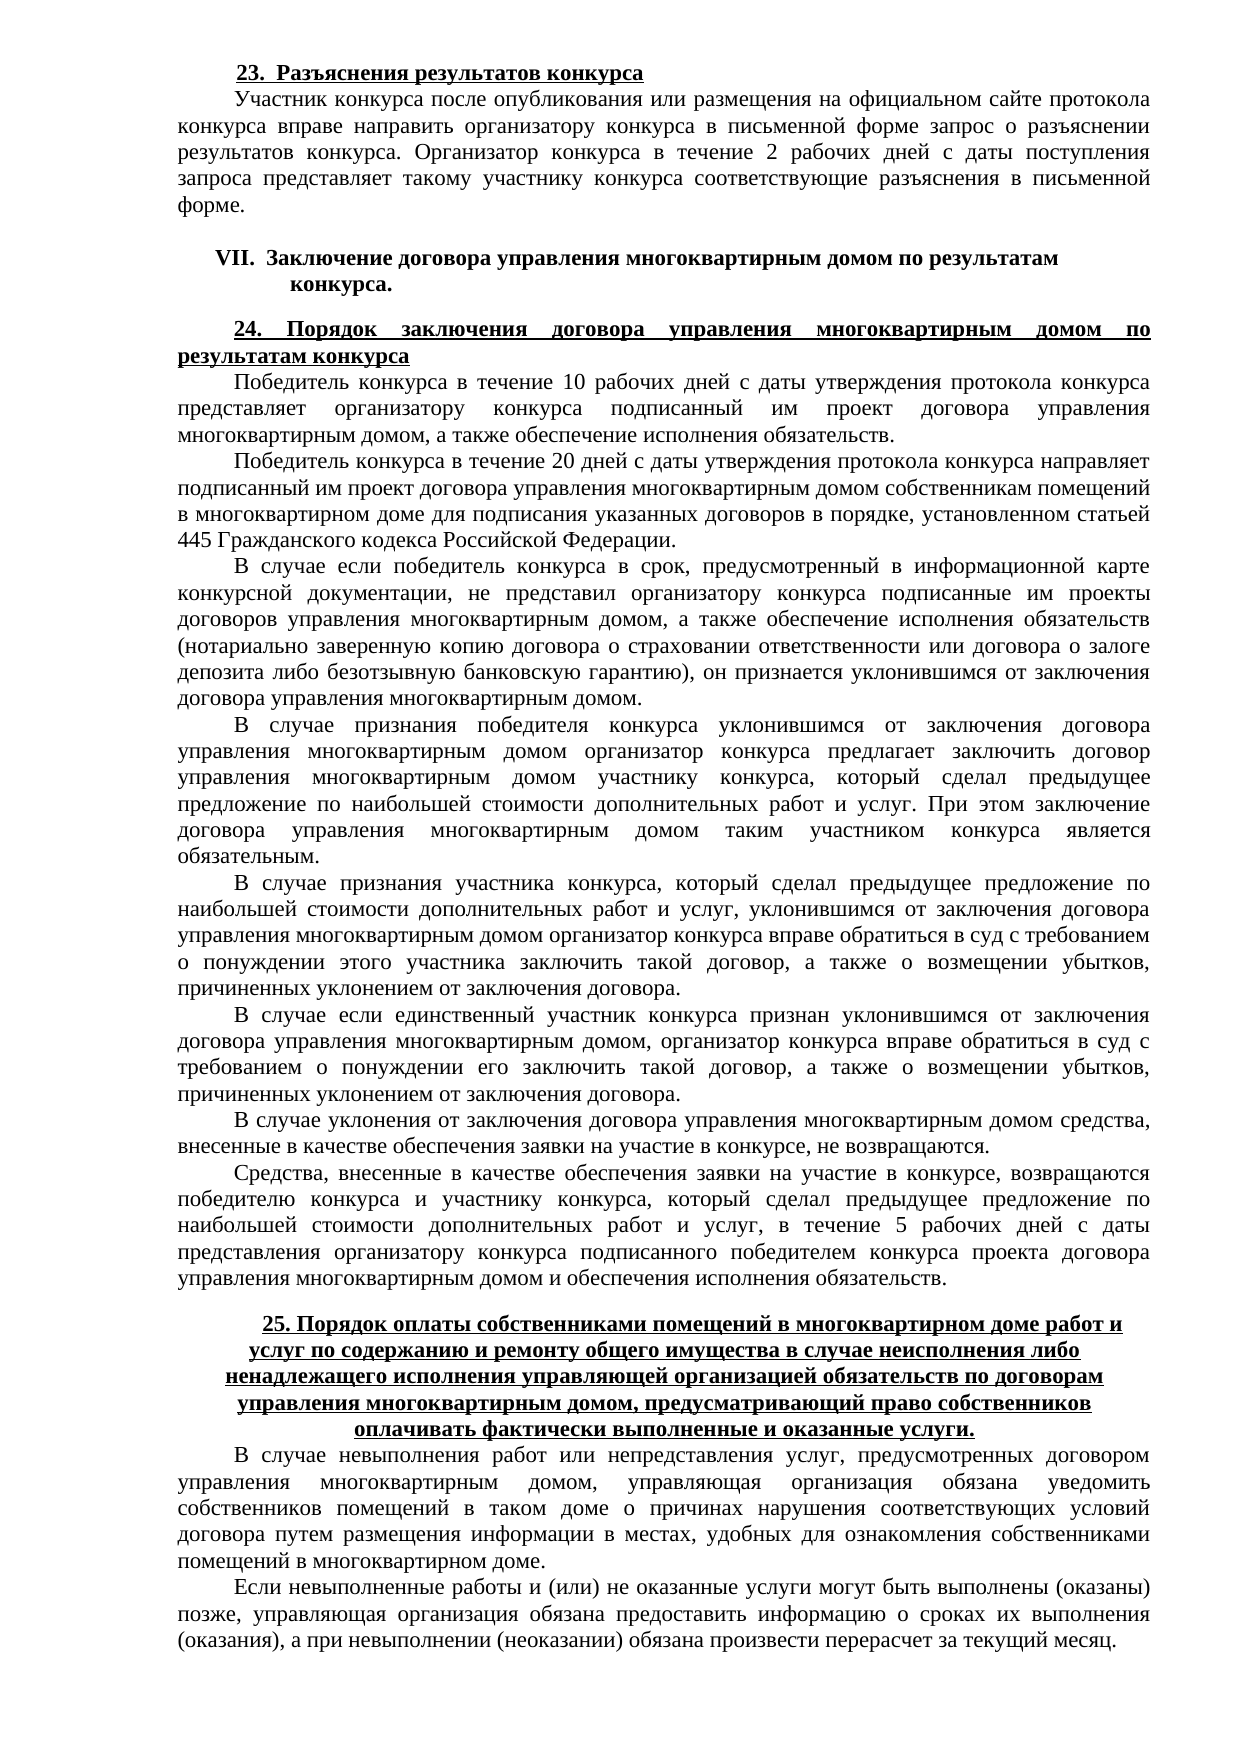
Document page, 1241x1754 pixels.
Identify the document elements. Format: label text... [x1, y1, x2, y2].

text Победитель конкурса в течение 10 рабочих дней с даты утверждения протокола конкурса представляет организатору конкурса подписанный им проект договора управления многоквартирным домом, а также обеспечение исполнения обязательств. [177, 368, 1152, 447]
text Победитель конкурса в течение 20 дней с даты утверждения протокола конкурса направляет подписанный им проект договора управления многоквартирным домом собственникам помещений в многоквартирном доме для подписания указанных договоров в порядке, установленном статьей 445 Гражданского кодекса Российской Федерации. [177, 447, 1152, 553]
text В случае уклонения от заключения договора управления многоквартирным домом средства, внесенные в качестве обеспечения заявки на участие в конкурсе, не возвращаются. [177, 1106, 1152, 1159]
text Участник конкурса после опубликования или размещения на официальном сайте протокола конкурса вправе направить организатору конкурса в письменной форме запрос о разъяснении результатов конкурса. Организатор конкурса в течение 2 рабочих дней с даты поступления запроса представляет такому участнику конкурса соответствующие разъяснения в письменной форме. [177, 85, 1152, 217]
text В случае признания участника конкурса, который сделал предыдущее предложение по наибольшей стоимости дополнительных работ и услуг, уклонившимся от заключения договора управления многоквартирным домом организатор конкурса вправе обратиться в суд с требованием о понуждении этого участника заключить такой договор, а также о возмещении убытков, причиненных уклонением от заключения договора. [177, 869, 1152, 1001]
subtitle 23. Разъяснения результатов конкурса [177, 59, 1152, 85]
text 24. Порядок заключения договора управления многоквартирным домом по результатам конкурса [177, 315, 1152, 368]
text В случае признания победителя конкурса уклонившимся от заключения договора управления многоквартирным домом организатор конкурса предлагает заключить договор управления многоквартирным домом участнику конкурса, который сделал предыдущее предложение по наибольшей стоимости дополнительных работ и услуг. При этом заключение договора управления многоквартирным домом таким участником конкурса является обязательным. [177, 711, 1152, 869]
text Средства, внесенные в качестве обеспечения заявки на участие в конкурсе, возвращаются победителю конкурса и участнику конкурса, который сделал предыдущее предложение по наибольшей стоимости дополнительных работ и услуг, в течение 5 рабочих дней с даты представления организатору конкурса подписанного победителем конкурса проекта договора управления многоквартирным домом и обеспечения исполнения обязательств. [177, 1159, 1152, 1291]
text В случае если единственный участник конкурса признан уклонившимся от заключения договора управления многоквартирным домом, организатор конкурса вправе обратиться в суд с требованием о понуждении его заключить такой договор, а также о возмещении убытков, причиненных уклонением от заключения договора. [177, 1001, 1152, 1106]
text В случае если победитель конкурса в срок, предусмотренный в информационной карте конкурсной документации, не представил организатору конкурса подписанные им проекты договоров управления многоквартирным домом, а также обеспечение исполнения обязательств (нотариально заверенную копию договора о страховании ответственности или договора о залоге депозита либо безотзывную банковскую гарантию), он признается уклонившимся от заключения договора управления многоквартирным домом. [177, 553, 1152, 711]
text Если невыполненные работы и (или) не оказанные услуги могут быть выполнены (оказаны) позже, управляющая организация обязана предоставить информацию о сроках их выполнения (оказания), а при невыполнении (неоказании) обязана произвести перерасчет за текущий месяц. [177, 1573, 1152, 1652]
text 25. Порядок оплаты собственниками помещений в многоквартирном доме работ и услуг по содержанию и ремонту общего имущества в случае неисполнения либо ненадлежащего исполнения управляющей организацией обязательств по договорам управления многоквартирным домом, предусматривающий право собственников оплачивать фактически выполненные и оказанные услуги. [177, 1310, 1152, 1441]
list Заключение договора управления многоквартирным домом по результатам конкурса. [215, 243, 1152, 296]
text В случае невыполнения работ или непредставления услуг, предусмотренных договором управления многоквартирным домом, управляющая организация обязана уведомить собственников помещений в таком доме о причинах нарушения соответствующих условий договора путем размещения информации в местах, удобных для ознакомления собственниками помещений в многоквартирном доме. [177, 1441, 1152, 1573]
